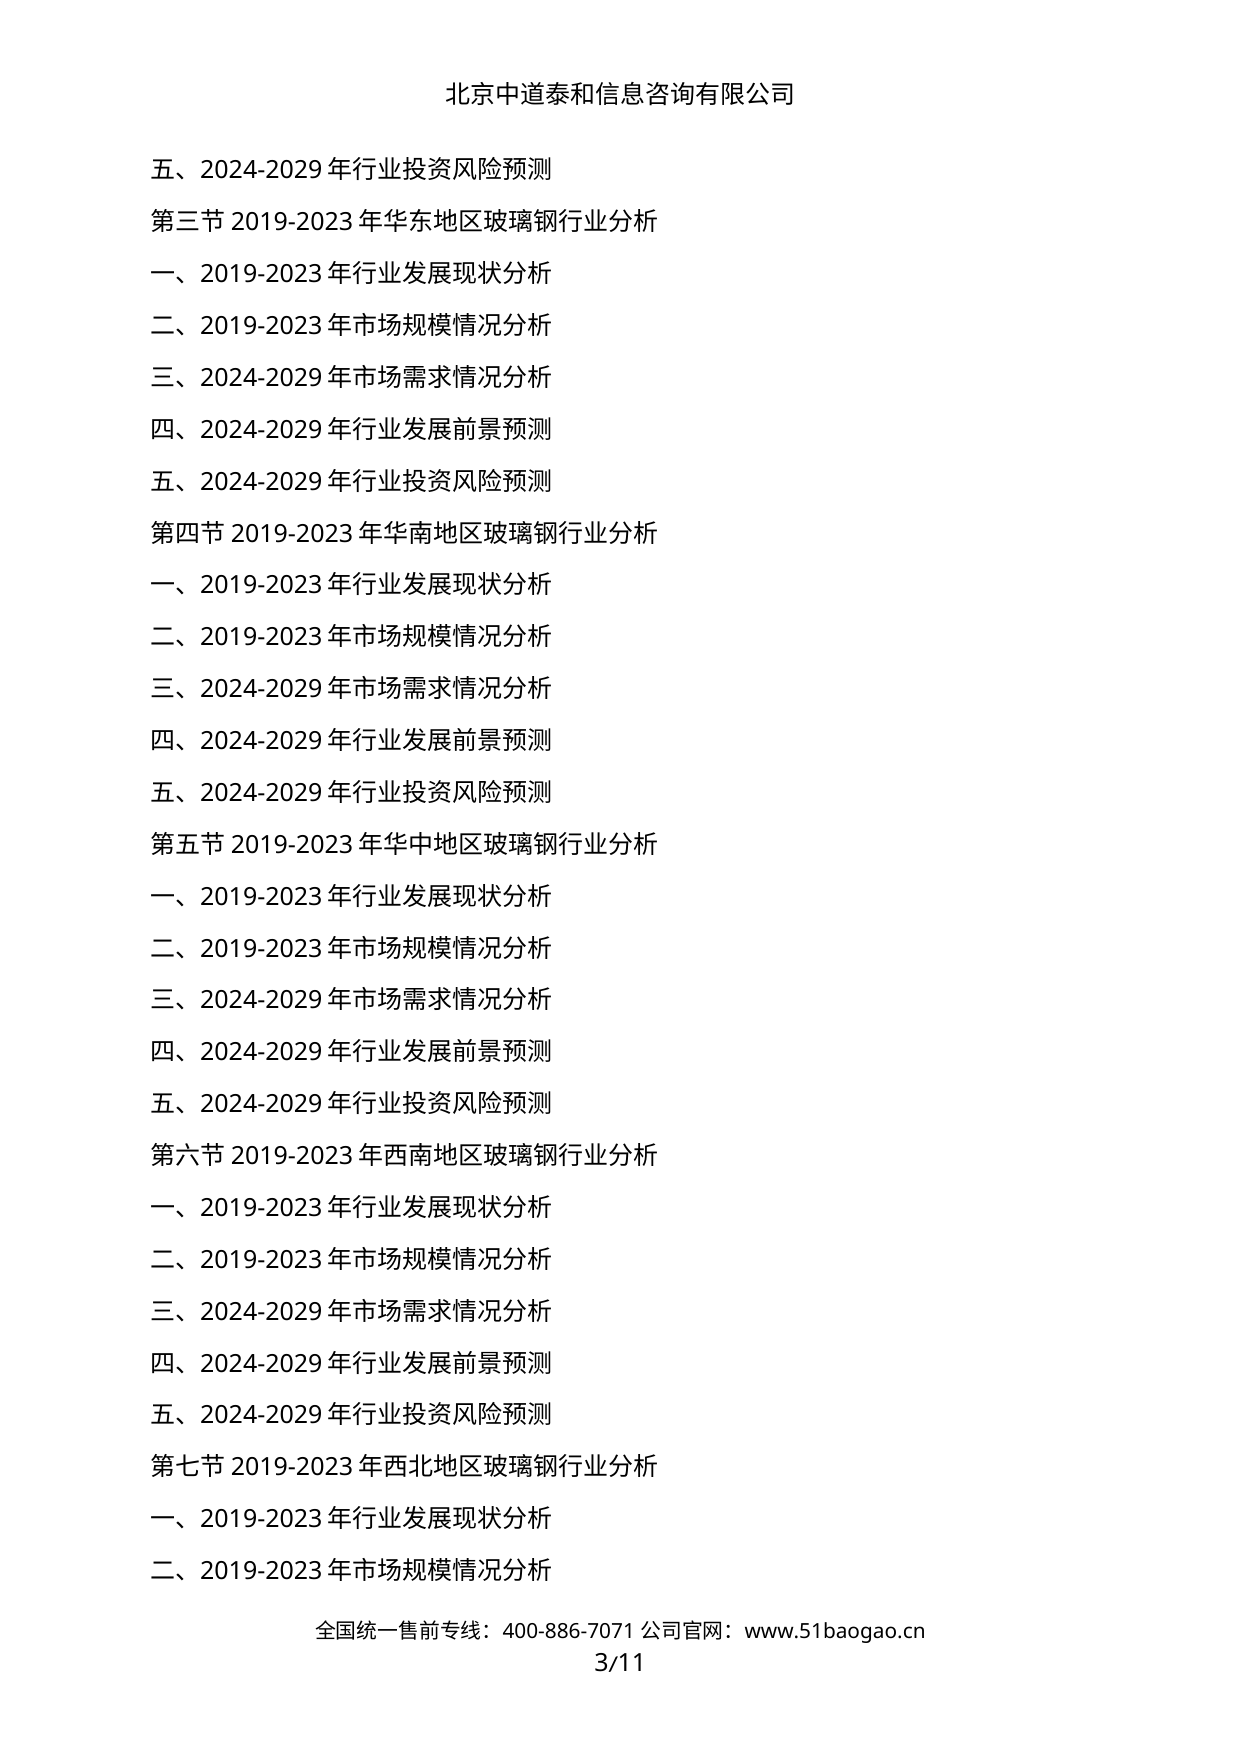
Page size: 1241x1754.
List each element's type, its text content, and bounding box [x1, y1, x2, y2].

text 五、2024-2029年行业投资风险预测 [150, 772, 1090, 809]
text 第七节 2019-2023年西北地区玻璃钢行业分析 [150, 1447, 1090, 1483]
text 三、2024-2029年市场需求情况分析 [150, 357, 1090, 394]
text 五、2024-2029年行业投资风险预测 [150, 1395, 1090, 1431]
text 五、2024-2029年行业投资风险预测 [150, 1084, 1090, 1120]
text 四、2024-2029年行业发展前景预测 [150, 721, 1090, 757]
text 三、2024-2029年市场需求情况分析 [150, 669, 1090, 705]
text 一、2019-2023年行业发展现状分析 [150, 254, 1090, 290]
text 二、2019-2023年市场规模情况分析 [150, 1551, 1090, 1587]
text 五、2024-2029年行业投资风险预测 [150, 150, 1090, 186]
text 五、2024-2029年行业投资风险预测 [150, 461, 1090, 497]
text 二、2019-2023年市场规模情况分析 [150, 1239, 1090, 1276]
text 四、2024-2029年行业发展前景预测 [150, 409, 1090, 446]
text 三、2024-2029年市场需求情况分析 [150, 980, 1090, 1016]
text 第四节 2019-2023年华南地区玻璃钢行业分析 [150, 513, 1090, 549]
text 二、2019-2023年市场规模情况分析 [150, 617, 1090, 653]
text 四、2024-2029年行业发展前景预测 [150, 1032, 1090, 1068]
text 一、2019-2023年行业发展现状分析 [150, 1187, 1090, 1224]
text 三、2024-2029年市场需求情况分析 [150, 1291, 1090, 1327]
text 第三节 2019-2023年华东地区玻璃钢行业分析 [150, 202, 1090, 238]
text 四、2024-2029年行业发展前景预测 [150, 1343, 1090, 1379]
text 一、2019-2023年行业发展现状分析 [150, 1499, 1090, 1535]
text 一、2019-2023年行业发展现状分析 [150, 565, 1090, 601]
text 二、2019-2023年市场规模情况分析 [150, 928, 1090, 964]
text 第六节 2019-2023年西南地区玻璃钢行业分析 [150, 1136, 1090, 1172]
text 二、2019-2023年市场规模情况分析 [150, 306, 1090, 342]
text 第五节 2019-2023年华中地区玻璃钢行业分析 [150, 824, 1090, 861]
text 一、2019-2023年行业发展现状分析 [150, 876, 1090, 912]
